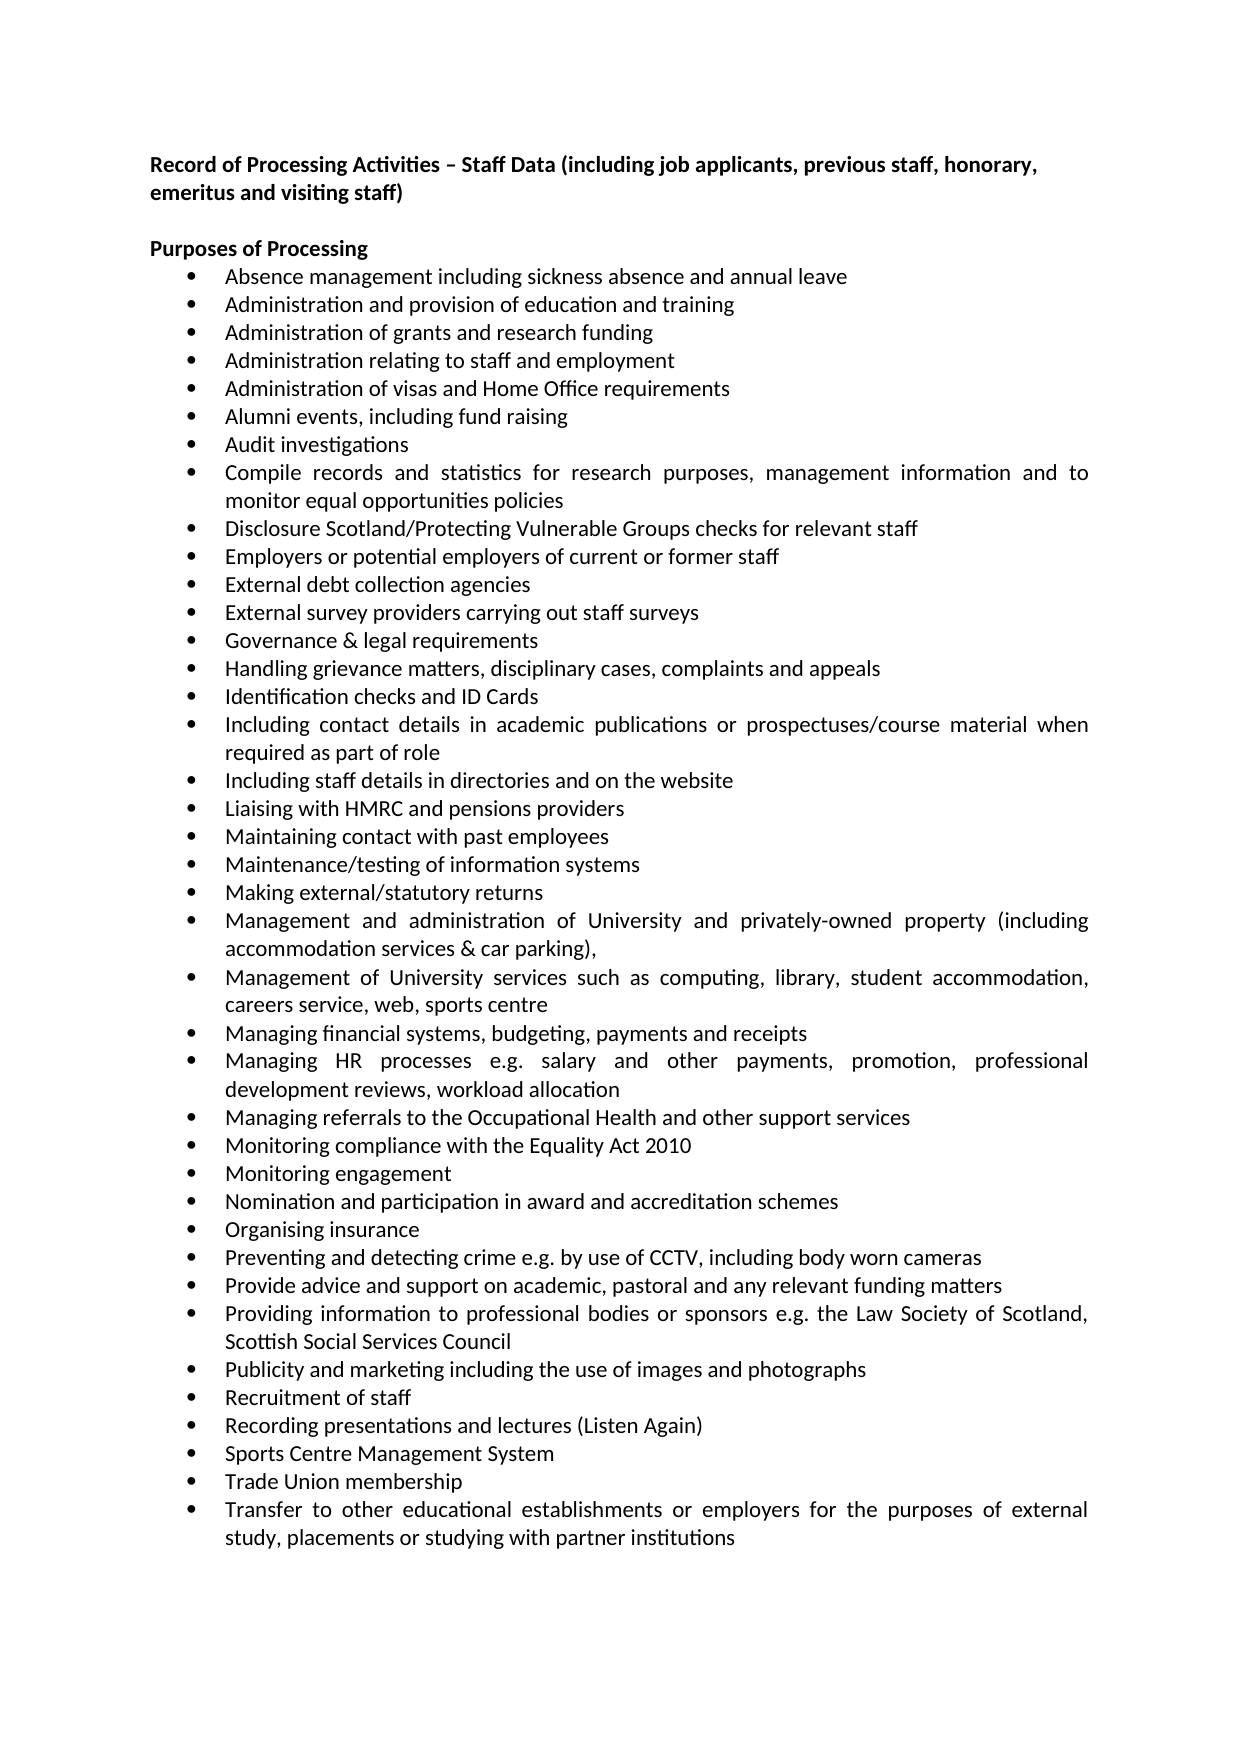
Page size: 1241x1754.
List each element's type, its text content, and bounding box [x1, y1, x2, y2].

list Employers or potential employers of current or former staff [187, 542, 1090, 570]
list Managing HR processes e.g. salary and other payments, promotion, professional development reviews, workload allocation [187, 1047, 1090, 1103]
list Absence management including sickness absence and annual leave [187, 262, 1090, 290]
list Administration and provision of education and training [187, 290, 1090, 318]
list Disclosure Scotland/Protecting Vulnerable Groups checks for relevant staff [187, 514, 1090, 542]
list Audit investigations [187, 430, 1090, 458]
list Including contact details in academic publications or prospectuses/course material when required as part of role [187, 710, 1090, 766]
list Recruitment of staff [187, 1383, 1090, 1411]
list Nomination and participation in award and accreditation schemes [187, 1187, 1090, 1215]
list External debt collection agencies [187, 570, 1090, 598]
list Transfer to other educational establishments or employers for the purposes of external study, placements or studying with partner institutions [187, 1495, 1090, 1551]
list Administration relating to staff and employment [187, 346, 1090, 374]
list Providing information to professional bodies or sponsors e.g. the Law Society of Scotland, Scottish Social Services Council [187, 1299, 1090, 1355]
list Managing financial systems, budgeting, payments and receipts [187, 1019, 1090, 1047]
list Management and administration of University and privately-owned property (including accommodation services & car parking), [187, 907, 1090, 963]
list Liaising with HMRC and pensions providers [187, 794, 1090, 822]
list Handling grievance matters, disciplinary cases, complaints and appeals [187, 654, 1090, 682]
list Maintaining contact with past employees [187, 822, 1090, 851]
list Management of University services such as computing, library, student accommodation, careers service, web, sports centre [187, 963, 1090, 1019]
text Purposes of Processing [150, 234, 1090, 262]
list Preventing and detecting crime e.g. by use of CCTV, including body worn cameras [187, 1243, 1090, 1271]
list Recording presentations and lectures (Listen Again) [187, 1411, 1090, 1439]
list External survey providers carrying out staff surveys [187, 598, 1090, 626]
list Provide advice and support on academic, pastoral and any relevant funding matters [187, 1271, 1090, 1299]
list Governance & legal requirements [187, 626, 1090, 654]
list Identification checks and ID Cards [187, 682, 1090, 710]
list Organising insurance [187, 1215, 1090, 1243]
list Administration of grants and research funding [187, 318, 1090, 346]
list Maintenance/testing of information systems [187, 851, 1090, 878]
list Sports Centre Management System [187, 1439, 1090, 1467]
text Record of Processing Activities – Staff Data (including job applicants, previous staff, honorary, emeritus and visiting staff) [150, 150, 1090, 206]
list Compile records and statistics for research purposes, management information and to monitor equal opportunities policies [187, 458, 1090, 514]
list Trade Union membership [187, 1467, 1090, 1495]
list Publicity and marketing including the use of images and photographs [187, 1355, 1090, 1383]
list Managing referrals to the Occupational Health and other support services [187, 1103, 1090, 1131]
list Administration of visas and Home Office requirements [187, 374, 1090, 402]
list Making external/statutory returns [187, 878, 1090, 907]
list Alumni events, including fund raising [187, 402, 1090, 430]
list Including staff details in directories and on the website [187, 766, 1090, 794]
list Monitoring engagement [187, 1159, 1090, 1187]
list Monitoring compliance with the Equality Act 2010 [187, 1131, 1090, 1159]
